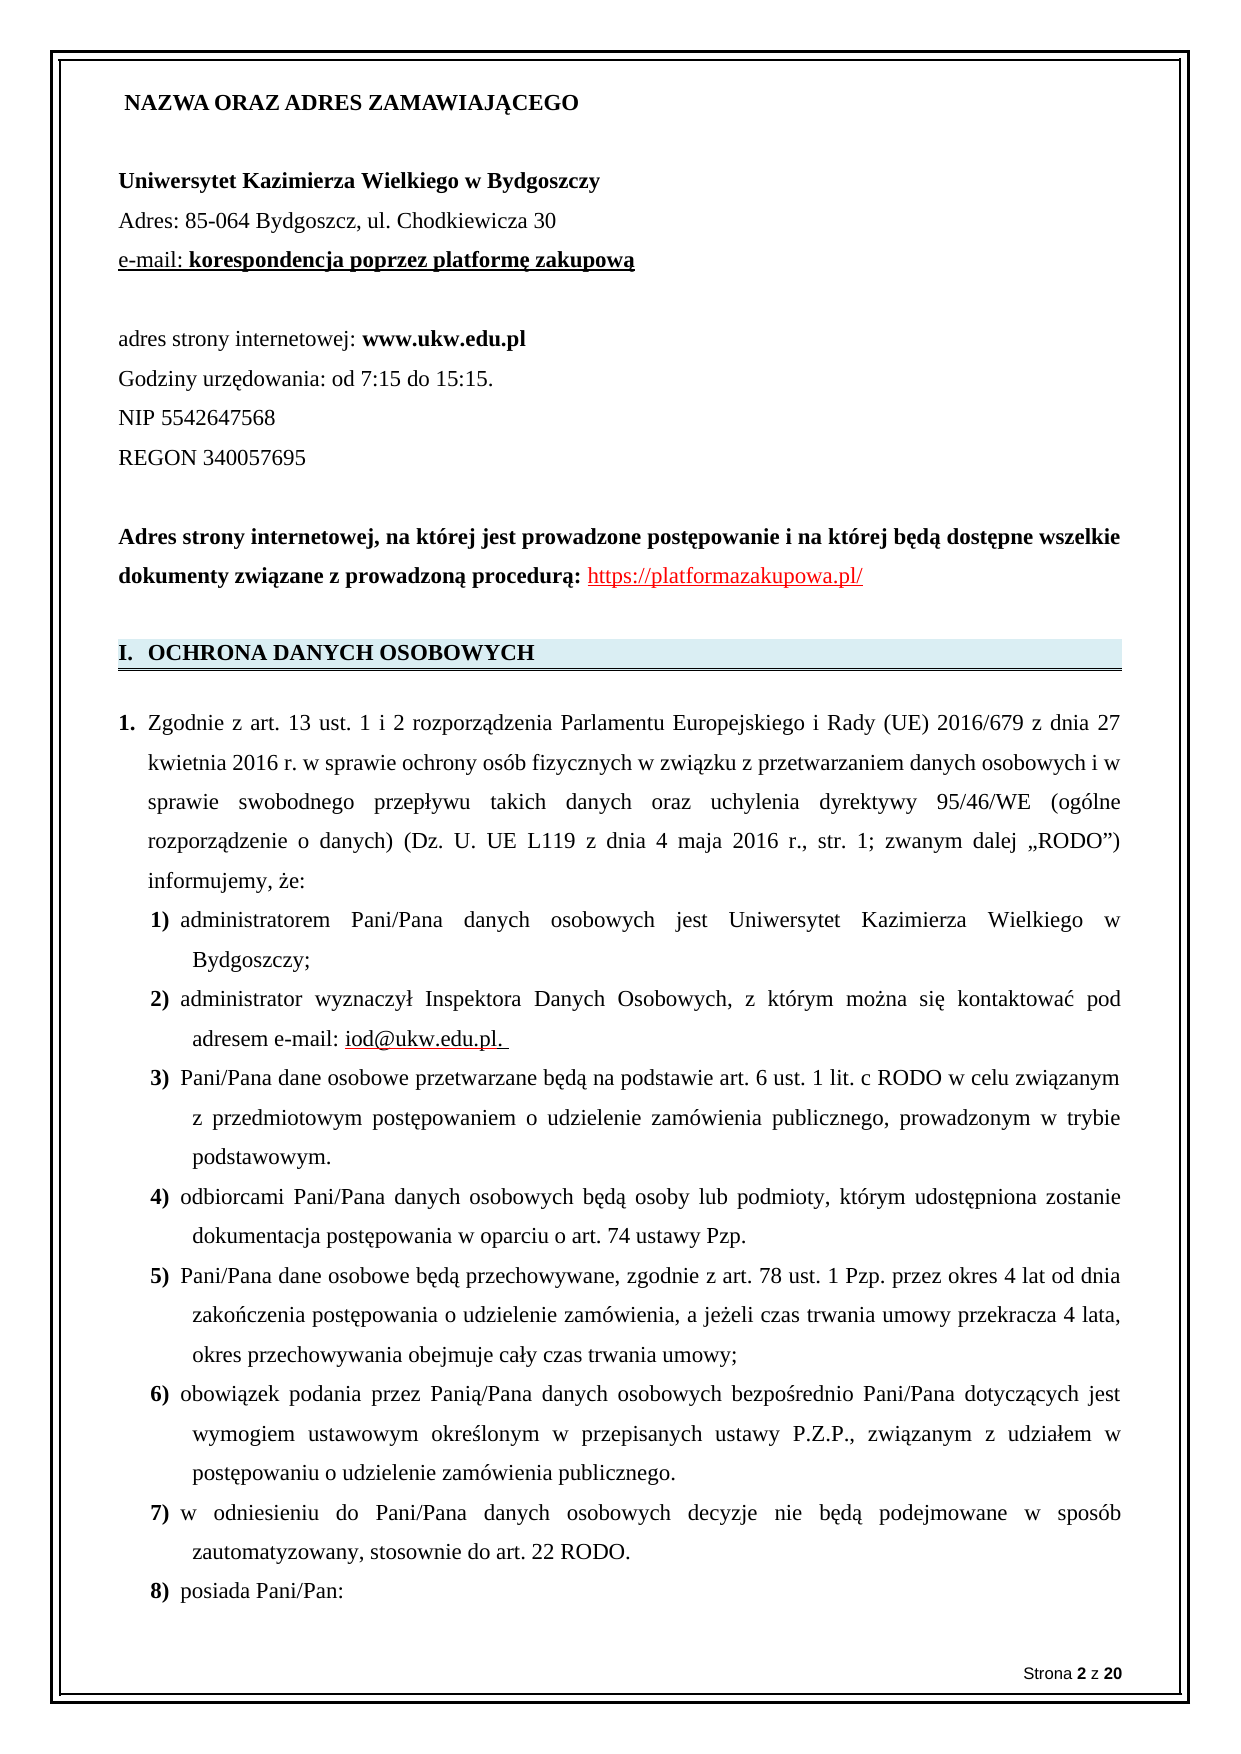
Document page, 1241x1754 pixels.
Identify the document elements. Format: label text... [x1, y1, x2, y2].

text NIP 5542647568 [118, 404, 1122, 431]
text Uniwersytet Kazimierza Wielkiego w Bydgoszczy [118, 168, 1122, 194]
list Zgodnie z art. 13 ust. 1 i 2 rozporządzenia Parlamentu Europejskiego i Rady (UE) 2016/679 z dnia 27 kwietnia 2016 r. w sprawie ochrony osób fizycznych w związku z przetwarzaniem danych osobowych i w sprawie swobodnego przepływu takich danych oraz uchylenia dyrektywy 95/46/WE (ogólne rozporządzenie o danych) (Dz. U. UE L119 z dnia 4 maja 2016 r., str. 1; zwanym dalej „RODO”) informujemy, że: [118, 709, 1122, 893]
list administratorem Pani/Pana danych osobowych jest Uniwersytet Kazimierza Wielkiego w Bydgoszczy; [150, 906, 1122, 972]
text REGON 340057695 [118, 444, 1122, 470]
text adres strony internetowej: www.ukw.edu.pl [118, 326, 1122, 352]
text Godziny urzędowania: od 7:15 do 15:15. [118, 365, 1122, 391]
list odbiorcami Pani/Pana danych osobowych będą osoby lub podmioty, którym udostępniona zostanie dokumentacja postępowania w oparciu o art. 74 ustawy Pzp. [150, 1183, 1122, 1249]
text e-mail: korespondencja poprzez platformę zakupową [118, 247, 1122, 273]
list OCHRONA DANYCH OSOBOWYCH [118, 639, 1122, 668]
text NAZWA ORAZ ADRES ZAMAWIAJĄCEGO [118, 89, 1122, 115]
list administrator wyznaczył Inspektora Danych Osobowych, z którym można się kontaktować pod adresem e-mail: iod@ukw.edu.pl. [150, 985, 1122, 1051]
list obowiązek podania przez Panią/Pana danych osobowych bezpośrednio Pani/Pana dotyczących jest wymogiem ustawowym określonym w przepisanych ustawy P.Z.P., związanym z udziałem w postępowaniu o udzielenie zamówienia publicznego. [150, 1380, 1122, 1486]
text Adres: 85-064 Bydgoszcz, ul. Chodkiewicza 30 [118, 207, 1122, 233]
list posiada Pani/Pan: [150, 1578, 1122, 1604]
list Pani/Pana dane osobowe będą przechowywane, zgodnie z art. 78 ust. 1 Pzp. przez okres 4 lat od dnia zakończenia postępowania o udzielenie zamówienia, a jeżeli czas trwania umowy przekracza 4 lata, okres przechowywania obejmuje cały czas trwania umowy; [150, 1262, 1122, 1367]
text Adres strony internetowej, na której jest prowadzone postępowanie i na której będą dostępne wszelkie dokumenty związane z prowadzoną procedurą: https://platformazakupowa.pl/ [118, 523, 1122, 589]
list Pani/Pana dane osobowe przetwarzane będą na podstawie art. 6 ust. 1 lit. c RODO w celu związanym z przedmiotowym postępowaniem o udzielenie zamówienia publicznego, prowadzonym w trybie podstawowym. [150, 1064, 1122, 1170]
list w odniesieniu do Pani/Pana danych osobowych decyzje nie będą podejmowane w sposób zautomatyzowany, stosownie do art. 22 RODO. [150, 1499, 1122, 1564]
